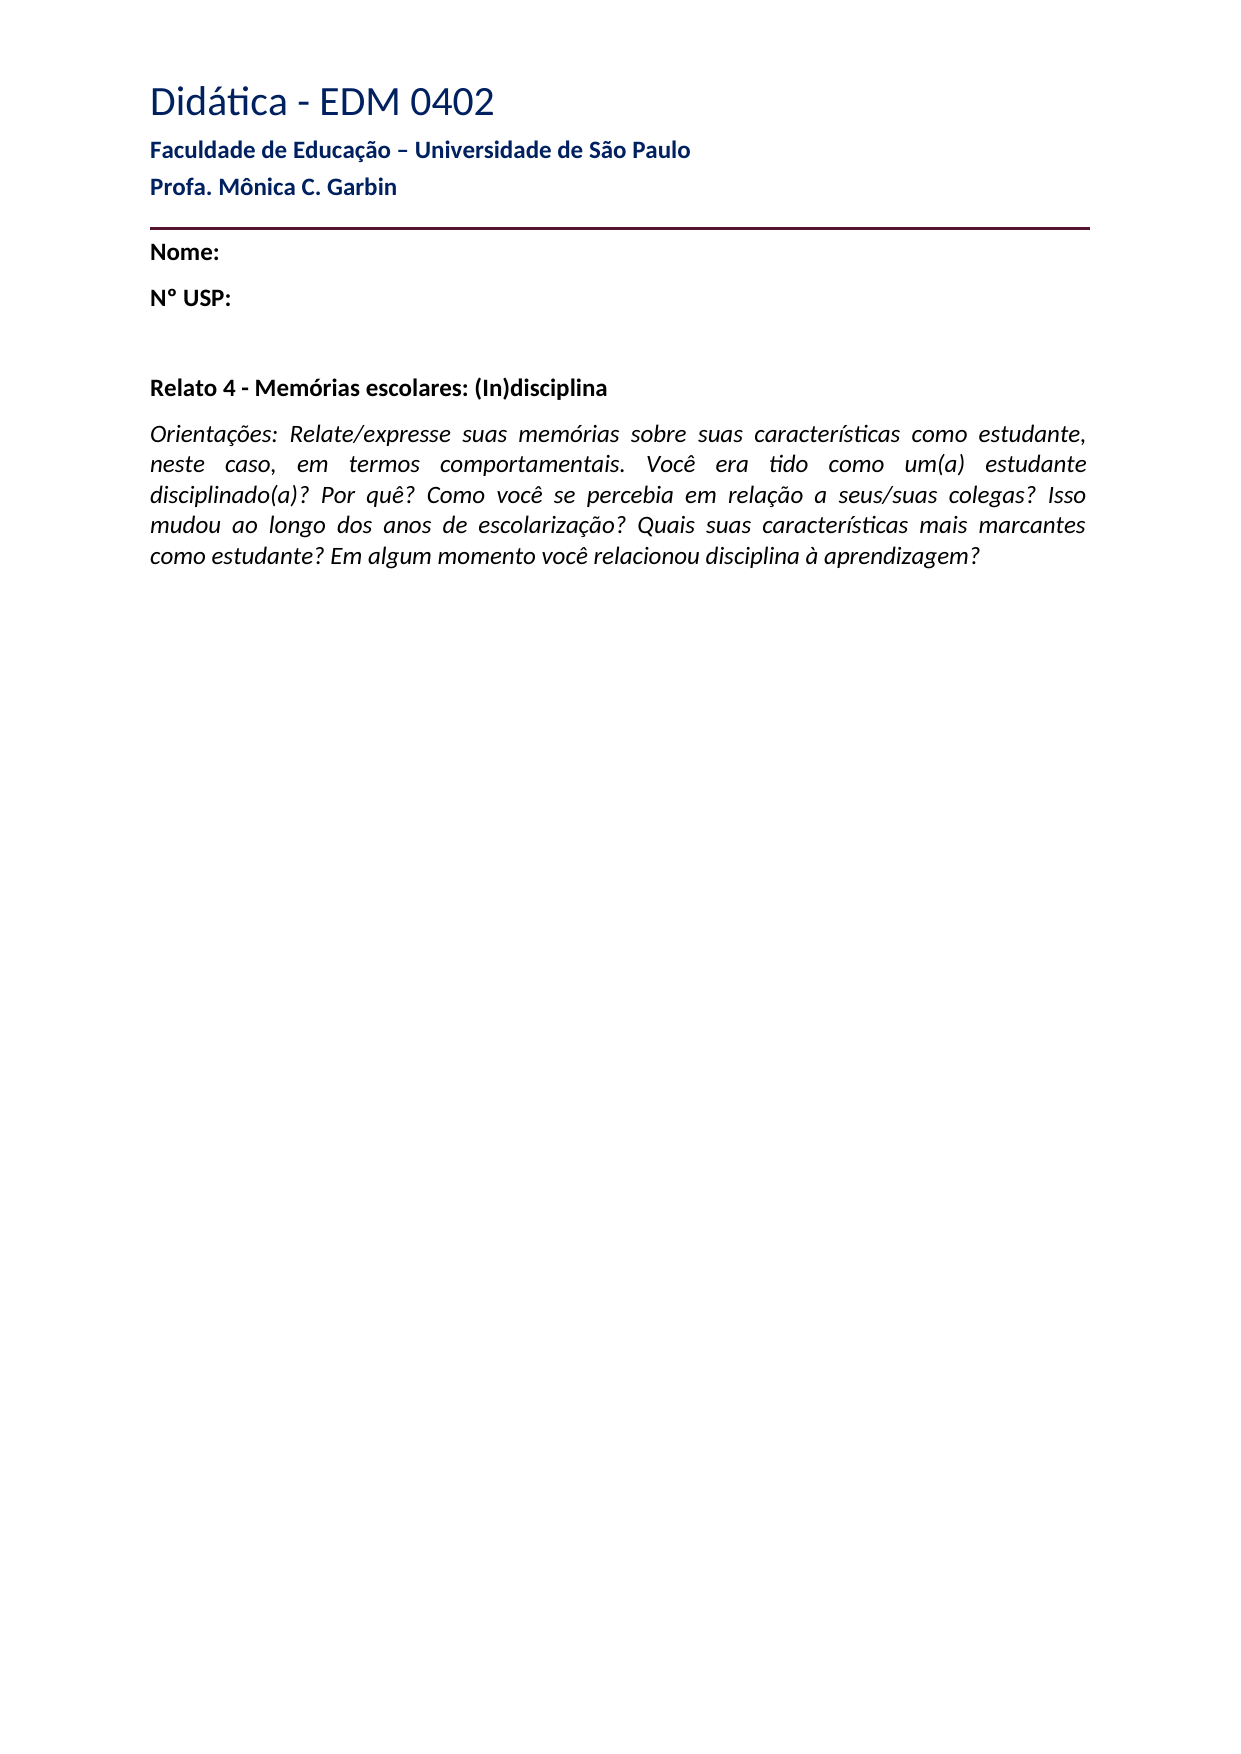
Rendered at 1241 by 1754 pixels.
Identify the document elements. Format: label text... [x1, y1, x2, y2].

subtitle Profa. Mônica C. Garbin [150, 171, 1090, 227]
text Nome: [150, 236, 1090, 267]
subtitle Faculdade de Educação – Universidade de São Paulo [150, 134, 1090, 164]
text Relato 4 - Memórias escolares: (In)disciplina [150, 373, 1090, 403]
text Nº USP: [150, 282, 1090, 312]
text Orientações: Relate/expresse suas memórias sobre suas características como estudante, neste caso, em termos comportamentais. Você era tido como um(a) estudante disciplinado(a)? Por quê? Como você se percebia em relação a seus/suas colegas? Isso mudou ao longo dos anos de escolarização? Quais suas características mais marcantes como estudante? Em algum momento você relacionou disciplina à aprendizagem? [150, 418, 1090, 571]
subtitle Didática - EDM 0402 [150, 75, 1090, 126]
